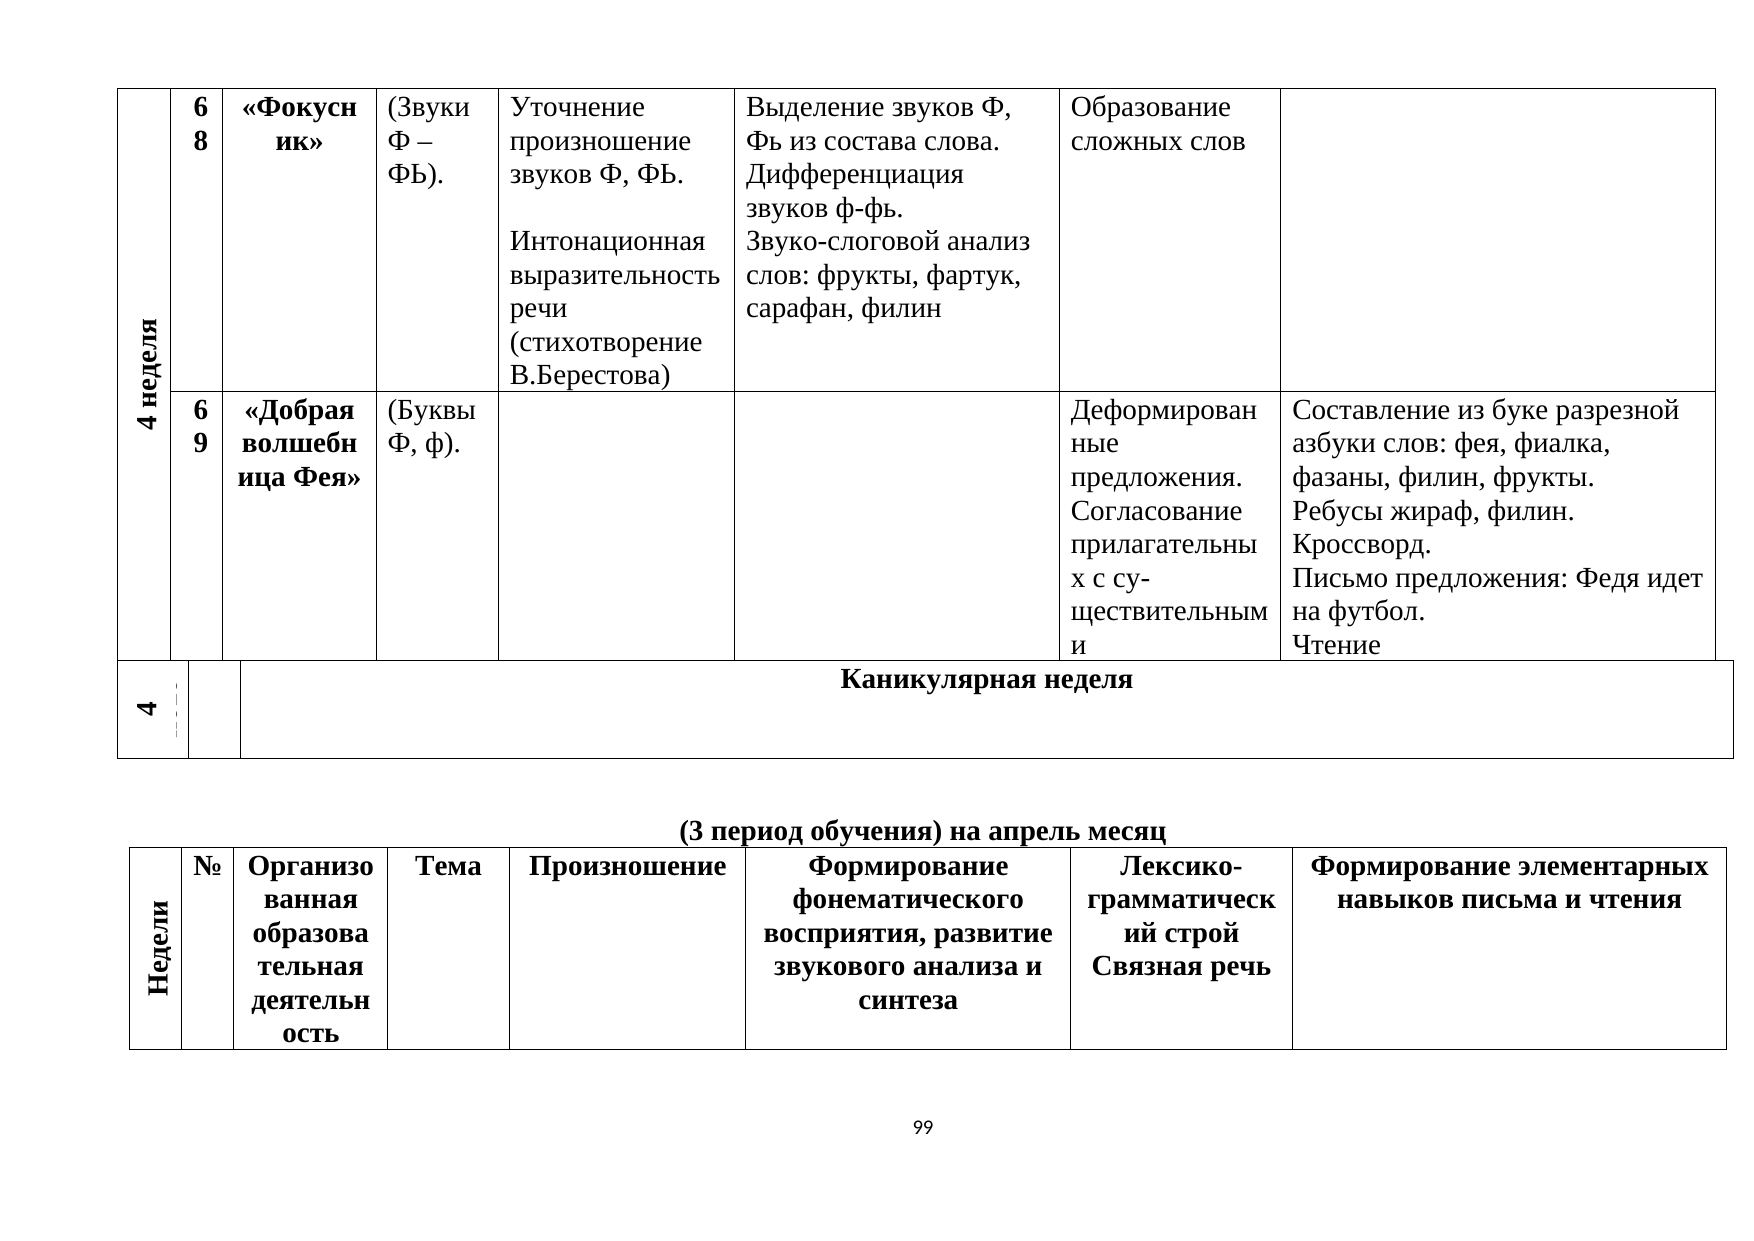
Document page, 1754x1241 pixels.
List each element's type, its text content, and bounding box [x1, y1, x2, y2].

table_cell «Фокусник» [223, 89, 376, 391]
table_cell Каникулярная неделя [241, 661, 1733, 758]
table_cell [189, 661, 240, 758]
table_cell Выделение звуков Ф, Фь из состава слова. Дифференциация звуков ф-фь. Звуко-слоговой анализ слов: фрукты, фартук, сарафан, филин [735, 89, 1059, 391]
table_header Произношение [510, 848, 745, 1049]
table_cell [1281, 89, 1715, 391]
table_cell [735, 392, 1059, 660]
table_cell (Буквы Ф, ф). [377, 392, 498, 660]
table_cell 4 неделя [118, 661, 188, 758]
table_header Формирование фонематического восприятия, развитие звукового анализа и синтеза [746, 848, 1070, 1049]
table_header Лексико-грамматический строй Связная речь [1071, 848, 1292, 1049]
table_cell (Звуки Ф – ФЬ). [377, 89, 498, 391]
table_header Недели [130, 848, 181, 1049]
table_header № [182, 848, 233, 1049]
table_cell Образование сложных слов [1060, 89, 1280, 391]
table_cell [499, 392, 734, 660]
table_cell 69 [171, 392, 222, 660]
table_cell «Добрая волшебница Фея» [223, 392, 376, 660]
table_header Формирование элементарных навыков письма и чтения [1293, 848, 1726, 1049]
table_cell 68 [171, 89, 222, 391]
table_header Тема [388, 848, 509, 1049]
table_cell Составление из буке разрезной азбуки слов: фея, фиалка, фазаны, филин, фрукты. Ребусы жираф, филин. Кроссворд. Письмо предложения: Федя идет на футбол. Чтение [1281, 392, 1715, 660]
table_cell Уточнение произношение звуков Ф, ФЬ. Интонационная выразительность речи (стихотворение В.Берестова) [499, 89, 734, 391]
table_header Организованная образовательная деятельность [234, 848, 387, 1049]
table_cell Деформированные предложения. Согласование прилагательных с существительными [1060, 392, 1280, 660]
text (3 период обучения) на апрель месяц [129, 813, 1716, 847]
